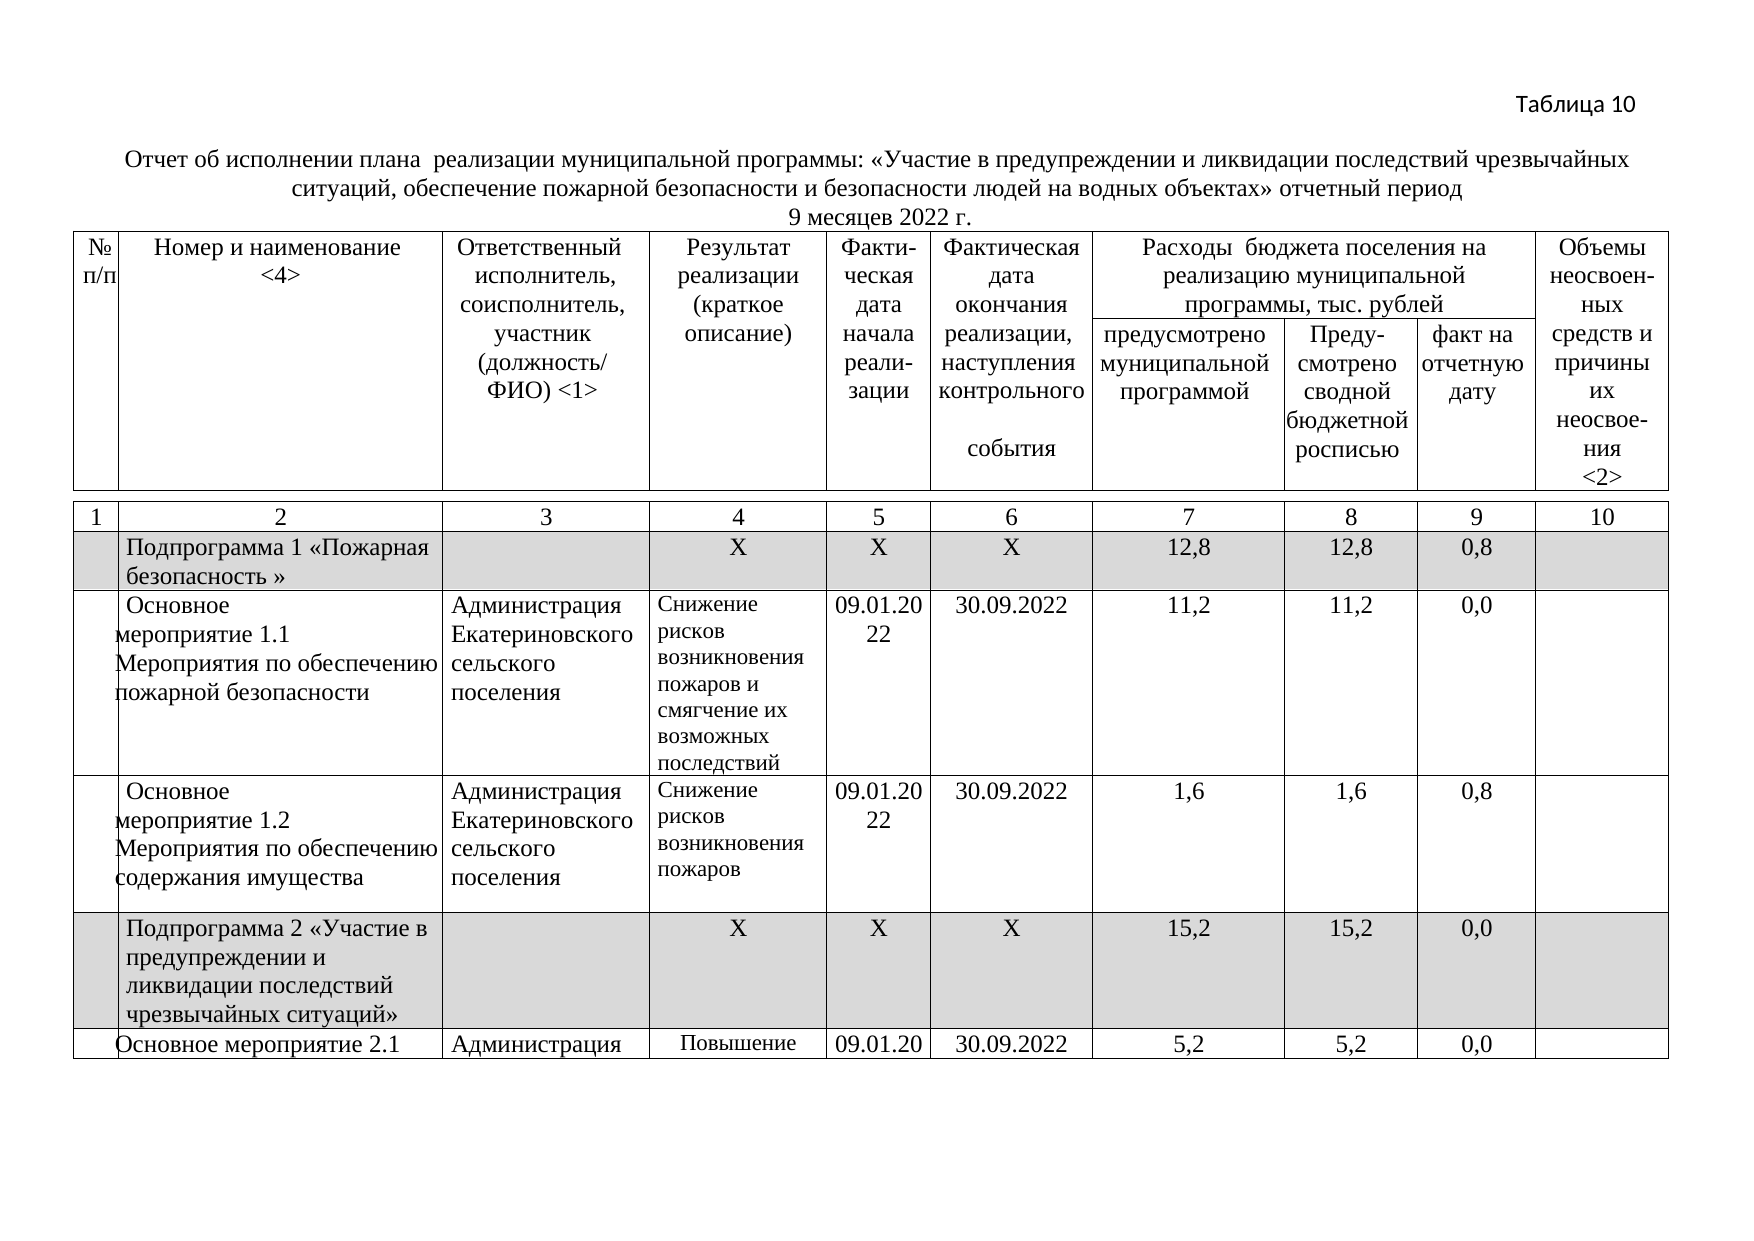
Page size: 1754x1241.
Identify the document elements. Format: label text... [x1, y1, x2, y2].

table_header Ответственный исполнитель, соисполнитель, участник (должность/ ФИО) <1> [443, 232, 649, 490]
text Отчет об исполнении плана реализации муниципальной программы: «Участие в предупреждении и ликвидации последствий чрезвычайных ситуаций, обеспечение пожарной безопасности и безопасности людей на водных объектах» отчетный период [118, 144, 1636, 202]
table_cell Подпрограмма 1 «Пожарная безопасность » [119, 532, 442, 589]
table_cell Снижение рисков возникновения пожаров и смягчение их возможных последствий [650, 591, 826, 775]
table_cell X [931, 532, 1092, 589]
table_header 3 [443, 502, 649, 531]
table_cell [1536, 913, 1668, 1028]
table_cell 0,0 [1418, 591, 1535, 775]
table_cell X [650, 913, 826, 1028]
table_cell 30.09.2022 [931, 1029, 1092, 1058]
table_cell 0,0 [1418, 1029, 1535, 1058]
table_cell предусмотрено муниципальной программой [1093, 319, 1284, 490]
table_cell Администрация Екатериновского сельского поселения [443, 776, 649, 912]
table_header 1 [74, 502, 118, 531]
table_cell X [650, 532, 826, 589]
table_header 8 [1285, 502, 1417, 531]
table_header Расходы бюджета поселения на реализацию муниципальной программы, тыс. рублей [1093, 232, 1535, 318]
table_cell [119, 1029, 442, 1058]
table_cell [650, 1029, 826, 1058]
table_cell 11,2 [1093, 591, 1284, 775]
table_cell [74, 532, 118, 589]
table_cell факт на отчетную дату [1418, 319, 1535, 490]
table_cell 30.09.2022 [931, 591, 1092, 775]
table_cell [443, 1029, 649, 1058]
table_cell 12,8 [1093, 532, 1284, 589]
table_cell 5,2 [1285, 1029, 1417, 1058]
table_header Номер и наименование <4> [119, 232, 442, 490]
table_cell 15,2 [1093, 913, 1284, 1028]
table_cell Преду-смотрено сводной бюджетной росписью [1285, 319, 1417, 490]
table_cell X [827, 913, 930, 1028]
table_cell 09.01.2022 [827, 591, 930, 775]
table_header Фактическая дата окончания реализации, наступления контрольного события [931, 232, 1092, 490]
table_header Результат реализации (краткое описание) [650, 232, 826, 490]
table_cell 11,2 [1285, 591, 1417, 775]
table_header Факти-ческая дата начала реали-зации [827, 232, 930, 490]
table_cell [74, 591, 118, 775]
table_cell 09.01.2022 [827, 776, 930, 912]
table_cell [1536, 1029, 1668, 1058]
table_cell Основное мероприятие 1.2 Мероприятия по обеспечению содержания имущества [119, 776, 442, 912]
table_header 10 [1536, 502, 1668, 531]
table_header 7 [1093, 502, 1284, 531]
table_cell 09.01.2022 [827, 1029, 930, 1058]
table_cell 15,2 [1285, 913, 1417, 1028]
table_cell [74, 1029, 118, 1058]
table_cell 1,6 [1285, 776, 1417, 912]
text Таблица 10 [118, 88, 1636, 119]
table_header № п/п [74, 232, 118, 490]
table_cell Основное мероприятие 1.1 Мероприятия по обеспечению пожарной безопасности [119, 591, 442, 775]
table_header 5 [827, 502, 930, 531]
table_cell X [931, 913, 1092, 1028]
table_cell [1536, 776, 1668, 912]
table_cell [1536, 591, 1668, 775]
table_header 2 [119, 502, 442, 531]
table_cell [74, 913, 118, 1028]
table_header Объемы неосвоен-ных средств и причины их неосвое-ния <2> [1536, 232, 1668, 490]
table_cell [443, 532, 649, 589]
table_cell [74, 776, 118, 912]
table_cell [443, 913, 649, 1028]
table_cell Снижение рисков возникновения пожаров [650, 776, 826, 912]
table_cell X [827, 532, 930, 589]
table_cell 30.09.2022 [931, 776, 1092, 912]
table_cell [1536, 532, 1668, 589]
text 9 месяцев 2022 г. [118, 202, 1636, 231]
table_header 4 [650, 502, 826, 531]
table_cell 0,8 [1418, 776, 1535, 912]
table_cell 0,8 [1418, 532, 1535, 589]
table_cell 12,8 [1285, 532, 1417, 589]
table_header 9 [1418, 502, 1535, 531]
table_header 6 [931, 502, 1092, 531]
table_cell Администрация Екатериновского сельского поселения [443, 591, 649, 775]
table_cell 1,6 [1093, 776, 1284, 912]
table_cell 0,0 [1418, 913, 1535, 1028]
table_cell 5,2 [1093, 1029, 1284, 1058]
table_cell Подпрограмма 2 «Участие в предупреждении и ликвидации последствий чрезвычайных ситуаций» [119, 913, 442, 1028]
